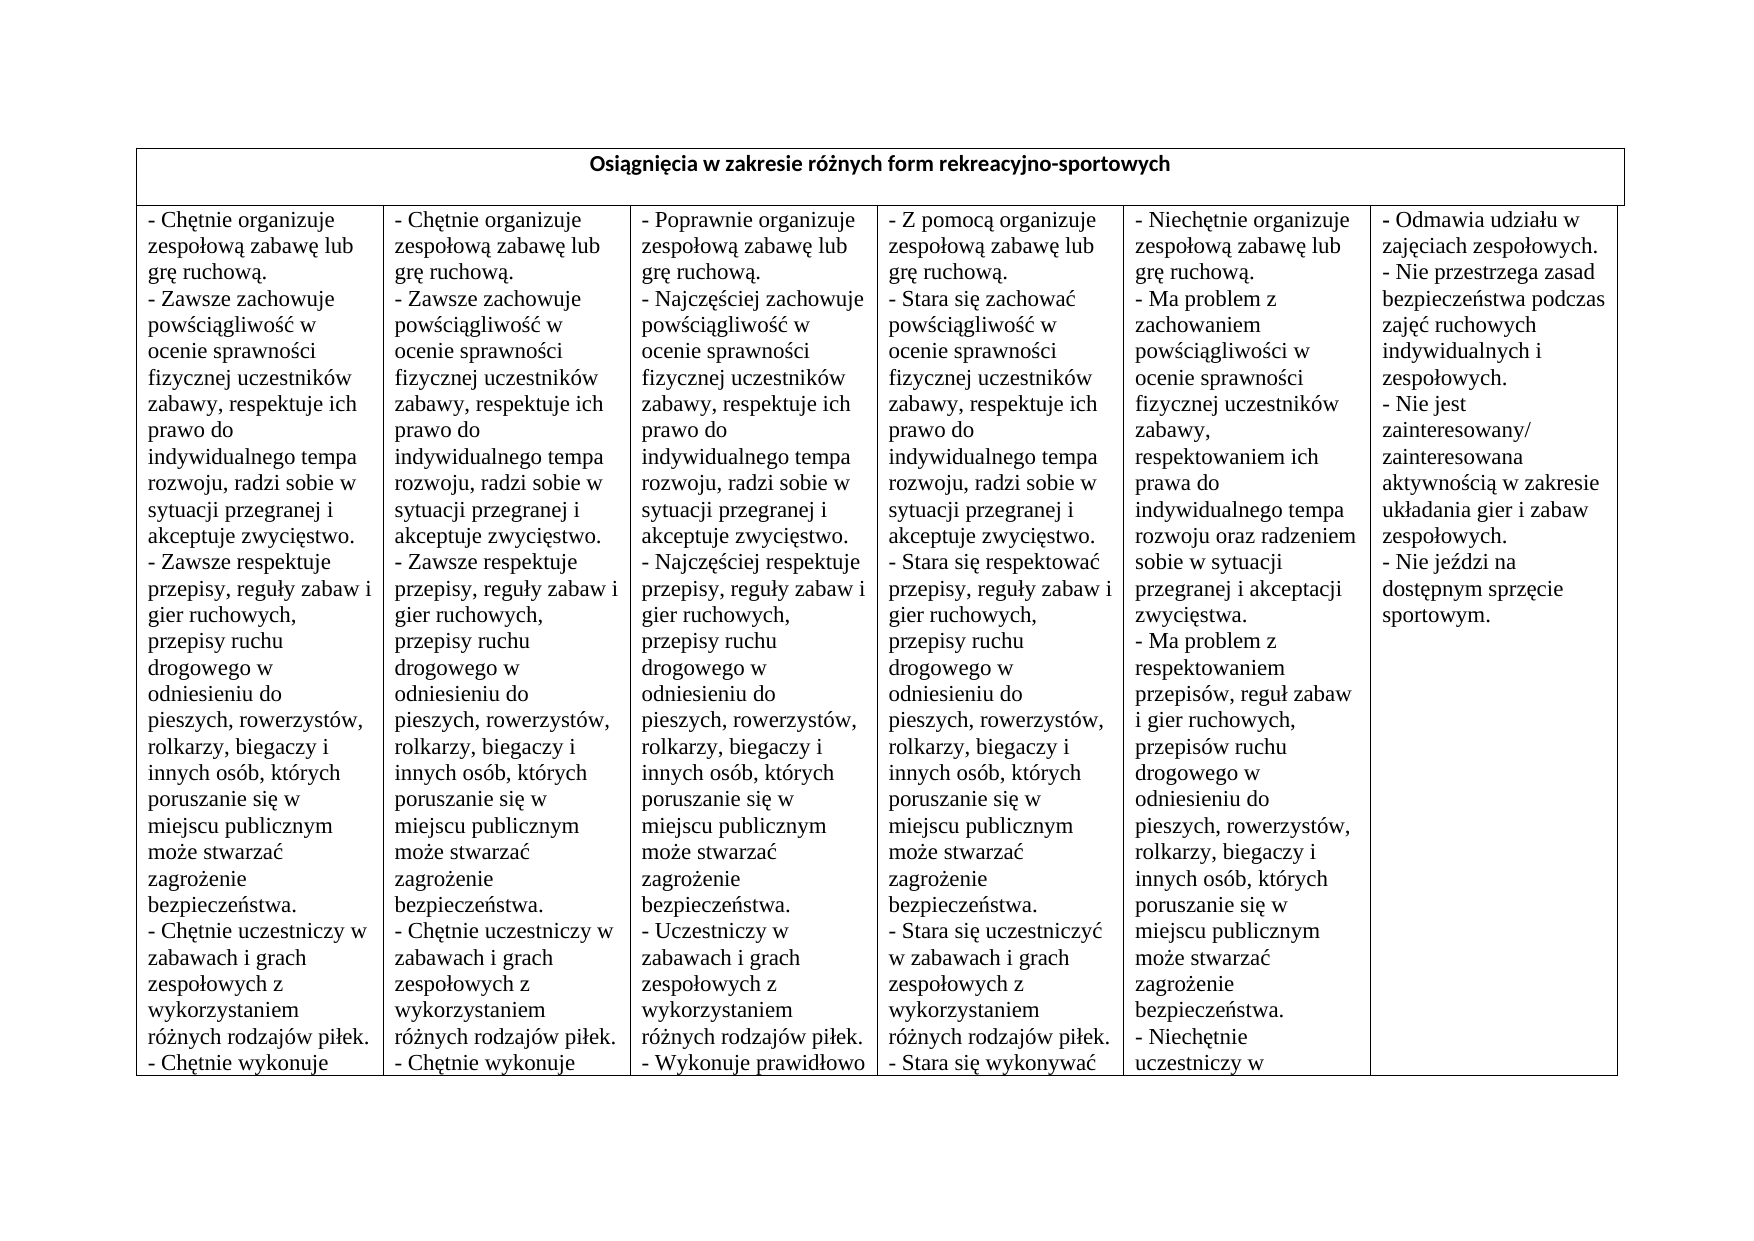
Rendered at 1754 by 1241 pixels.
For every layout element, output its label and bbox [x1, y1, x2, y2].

table_cell [137, 206, 383, 1075]
table_cell [878, 206, 1123, 1075]
table_cell [1371, 206, 1617, 1075]
table_cell [1124, 206, 1370, 1075]
table_cell [137, 149, 1624, 205]
table_cell [384, 206, 630, 1075]
table_cell [631, 206, 877, 1075]
